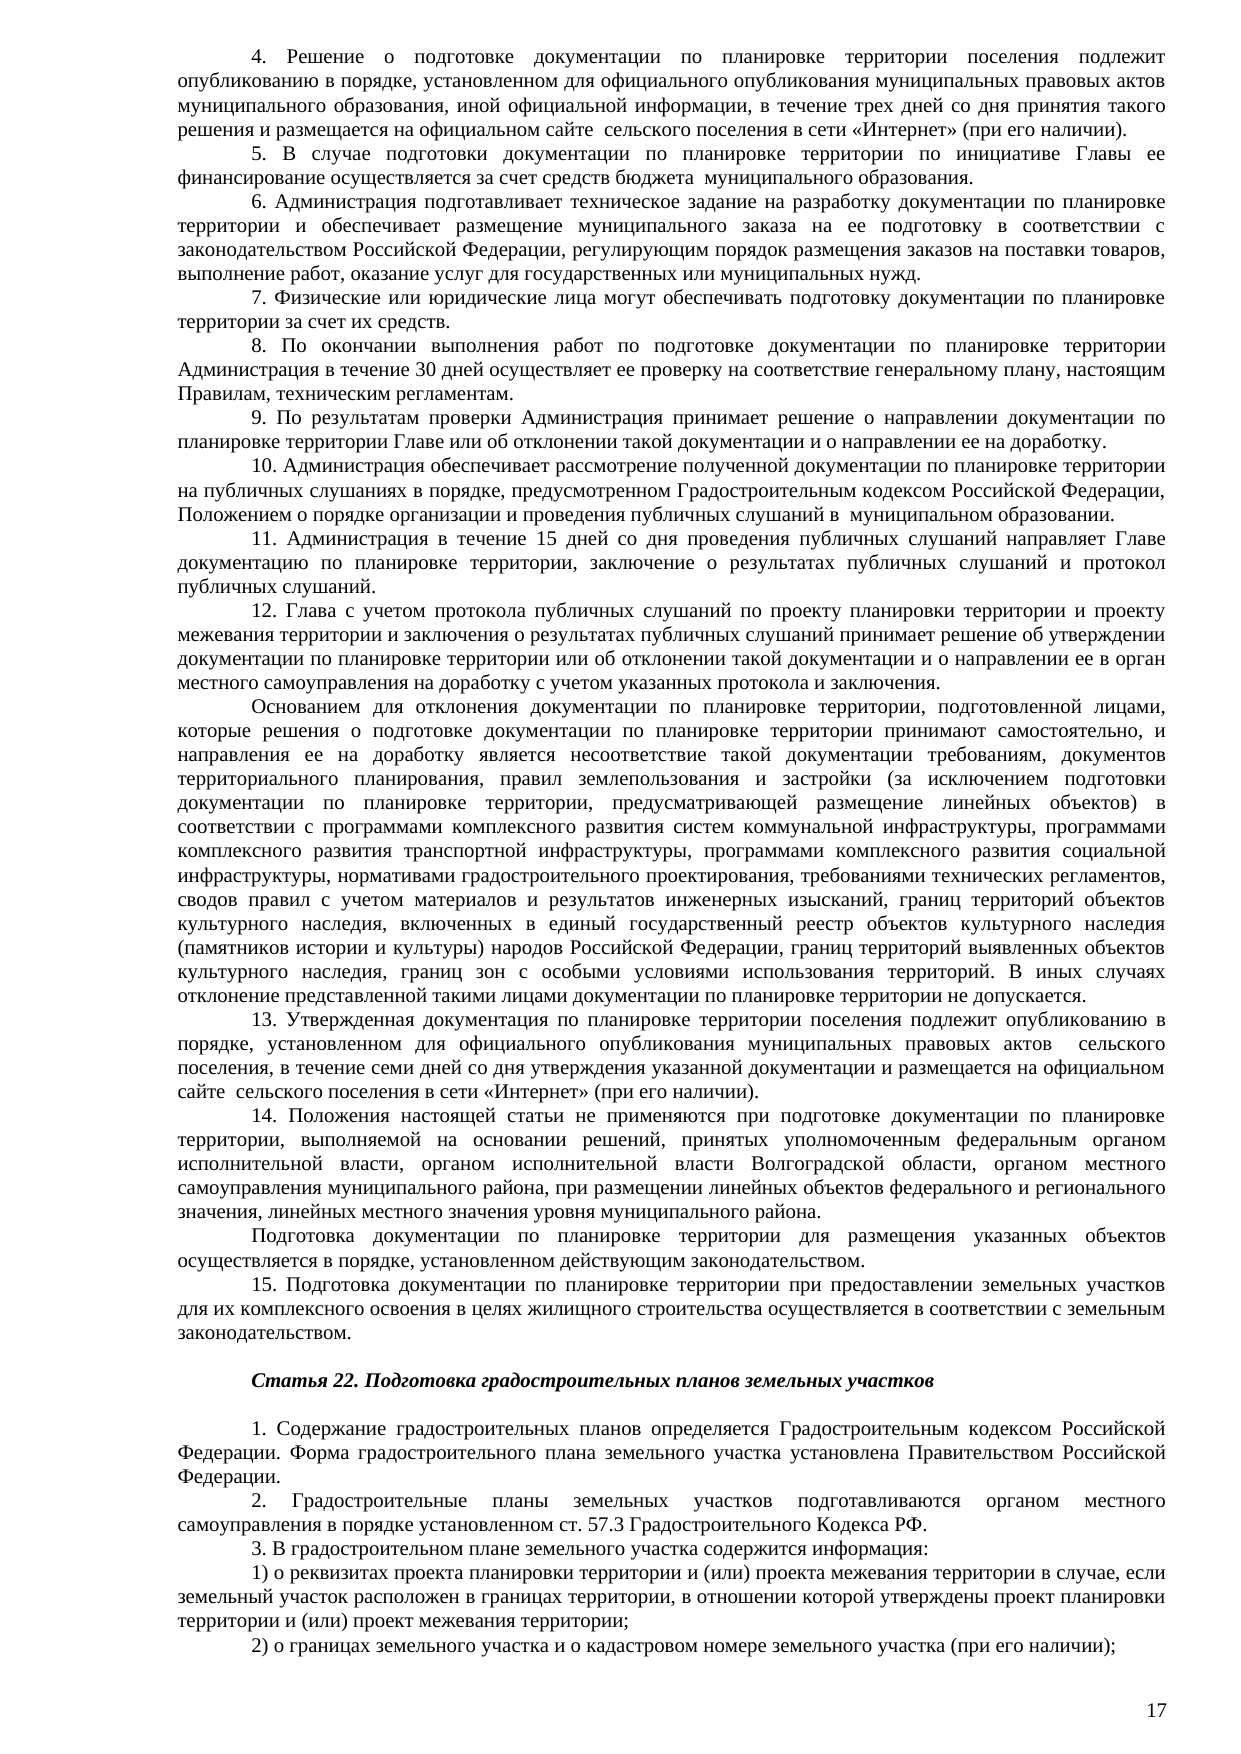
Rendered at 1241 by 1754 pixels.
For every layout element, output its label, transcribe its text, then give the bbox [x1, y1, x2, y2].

text 6. Администрация подготавливает техническое задание на разработку документации по планировке территории и обеспечивает размещение муниципального заказа на ее подготовку в соответствии с законодательством Российской Федерации, регулирующим порядок размещения заказов на поставки товаров, выполнение работ, оказание услуг для государственных или муниципальных нужд. [177, 189, 1167, 285]
text 14. Положения настоящей статьи не применяются при подготовке документации по планировке территории, выполняемой на основании решений, принятых уполномоченным федеральным органом исполнительной власти, органом исполнительной власти Волгоградской области, органом местного самоуправления муниципального района, при размещении линейных объектов федерального и регионального значения, линейных местного значения уровня муниципального района. [177, 1103, 1167, 1223]
text Статья 22. Подготовка градостроительных планов земельных участков [177, 1368, 1167, 1392]
text 2) о границах земельного участка и о кадастровом номере земельного участка (при его наличии); [177, 1632, 1167, 1657]
text 4. Решение о подготовке документации по планировке территории поселения подлежит опубликованию в порядке, установленном для официального опубликования муниципальных правовых актов муниципального образования, иной официальной информации, в течение трех дней со дня принятия такого решения и размещается на официальном сайте сельского поселения в сети «Интернет» (при его наличии). [177, 44, 1167, 141]
text 1) о реквизитах проекта планировки территории и (или) проекта межевания территории в случае, если земельный участок расположен в границах территории, в отношении которой утверждены проект планировки территории и (или) проект межевания территории; [177, 1560, 1167, 1632]
text 9. По результатам проверки Администрация принимает решение о направлении документации по планировке территории Главе или об отклонении такой документации и о направлении ее на доработку. [177, 405, 1167, 453]
text Подготовка документации по планировке территории для размещения указанных объектов осуществляется в порядке, установленном действующим законодательством. [177, 1223, 1167, 1272]
text 5. В случае подготовки документации по планировке территории по инициативе Главы ее финансирование осуществляется за счет средств бюджета муниципального образования. [177, 141, 1167, 189]
text Основанием для отклонения документации по планировке территории, подготовленной лицами, которые решения о подготовке документации по планировке территории принимают самостоятельно, и направления ее на доработку является несоответствие такой документации требованиям, документов территориального планирования, правил землепользования и застройки (за исключением подготовки документации по планировке территории, предусматривающей размещение линейных объектов) в соответствии с программами комплексного развития систем коммунальной инфраструктуры, программами комплексного развития транспортной инфраструктуры, программами комплексного развития социальной инфраструктуры, нормативами градостроительного проектирования, требованиями технических регламентов, сводов правил с учетом материалов и результатов инженерных изысканий, границ территорий объектов культурного наследия, включенных в единый государственный реестр объектов культурного наследия (памятников истории и культуры) народов Российской Федерации, границ территорий выявленных объектов культурного наследия, границ зон с особыми условиями использования территорий. В иных случаях отклонение представленной такими лицами документации по планировке территории не допускается. [177, 694, 1167, 1007]
text 15. Подготовка документации по планировке территории при предоставлении земельных участков для их комплексного освоения в целях жилищного строительства осуществляется в соответствии с земельным законодательством. [177, 1272, 1167, 1344]
text 2. Градостроительные планы земельных участков подготавливаются органом местного самоуправления в порядке установленном ст. 57.3 Градостроительного Кодекса РФ. [177, 1488, 1167, 1536]
text 1. Содержание градостроительных планов определяется Градостроительным кодексом Российской Федерации. Форма градостроительного плана земельного участка установлена Правительством Российской Федерации. [177, 1416, 1167, 1488]
text 11. Администрация в течение 15 дней со дня проведения публичных слушаний направляет Главе документацию по планировке территории, заключение о результатах публичных слушаний и протокол публичных слушаний. [177, 526, 1167, 598]
text 10. Администрация обеспечивает рассмотрение полученной документации по планировке территории на публичных слушаниях в порядке, предусмотренном Градостроительным кодексом Российской Федерации, Положением о порядке организации и проведения публичных слушаний в муниципальном образовании. [177, 453, 1167, 526]
text 7. Физические или юридические лица могут обеспечивать подготовку документации по планировке территории за счет их средств. [177, 285, 1167, 333]
text 8. По окончании выполнения работ по подготовке документации по планировке территории Администрация в течение 30 дней осуществляет ее проверку на соответствие генеральному плану, настоящим Правилам, техническим регламентам. [177, 333, 1167, 405]
text 3. В градостроительном плане земельного участка содержится информация: [177, 1536, 1167, 1560]
text 12. Глава с учетом протокола публичных слушаний по проекту планировки территории и проекту межевания территории и заключения о результатах публичных слушаний принимает решение об утверждении документации по планировке территории или об отклонении такой документации и о направлении ее в орган местного самоуправления на доработку с учетом указанных протокола и заключения. [177, 598, 1167, 694]
text 13. Утвержденная документация по планировке территории поселения подлежит опубликованию в порядке, установленном для официального опубликования муниципальных правовых актов сельского поселения, в течение семи дней со дня утверждения указанной документации и размещается на официальном сайте сельского поселения в сети «Интернет» (при его наличии). [177, 1007, 1167, 1103]
